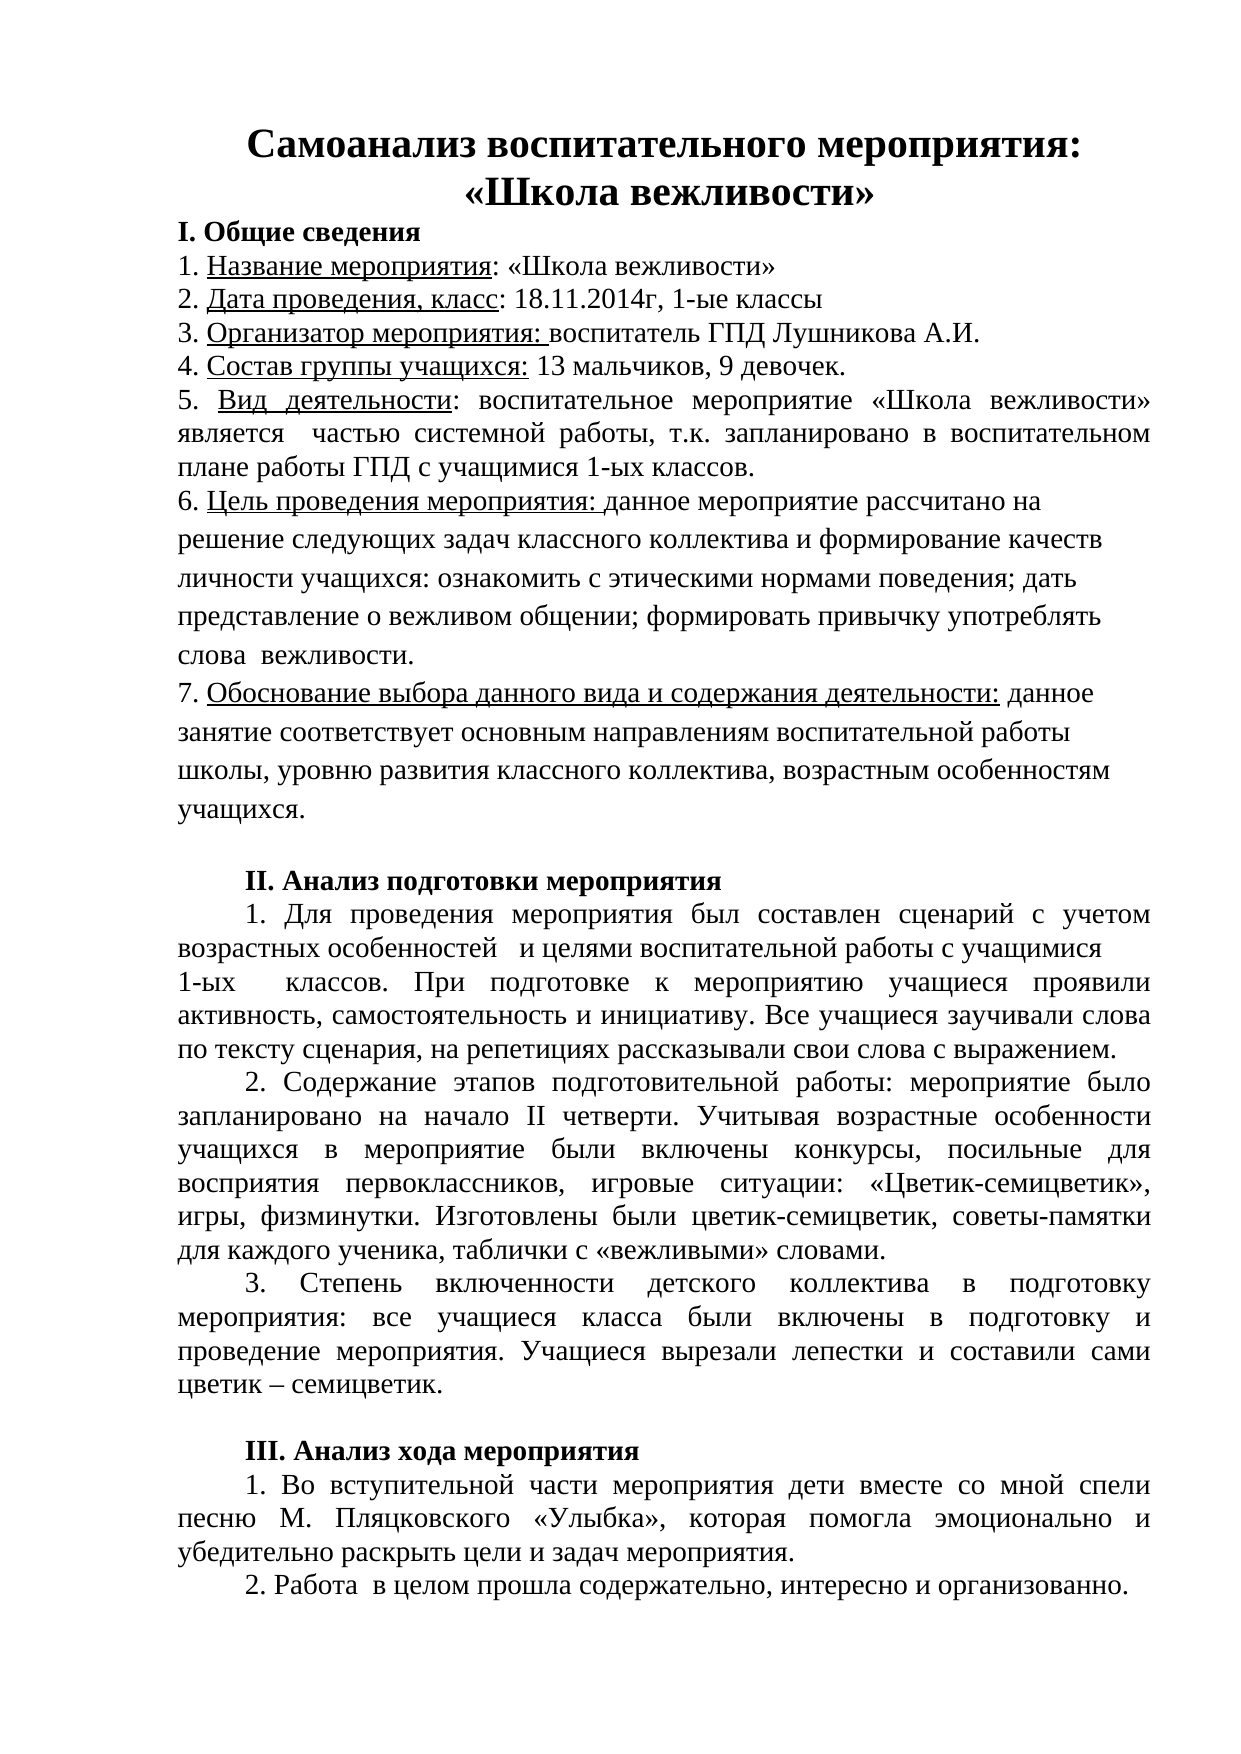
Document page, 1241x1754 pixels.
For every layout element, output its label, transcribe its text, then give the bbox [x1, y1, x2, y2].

text 1. Название мероприятия: «Школа вежливости» [177, 248, 1152, 281]
text 2. Работа в целом прошла содержательно, интересно и организованно. [177, 1567, 1152, 1601]
text III. Анализ хода мероприятия [177, 1433, 1152, 1467]
text I. Общие сведения [177, 214, 1152, 248]
text 2. Содержание этапов подготовительной работы: мероприятие было запланировано на начало II четверти. Учитывая возрастные особенности учащихся в мероприятие были включены конкурсы, посильные для восприятия первоклассников, игровые ситуации: «Цветик-семицветик», игры, физминутки. Изготовлены были цветик-семицветик, советы-памятки для каждого ученика, таблички с «вежливыми» словами. [177, 1064, 1152, 1266]
text 2. Дата проведения, класс: 18.11.2014г, 1-ые классы [177, 281, 1152, 315]
text II. Анализ подготовки мероприятия [177, 863, 1152, 897]
text 3. Организатор мероприятия: воспитатель ГПД Лушникова А.И. [177, 315, 1152, 348]
text Самоанализ воспитательного мероприятия: [177, 118, 1152, 166]
text 6. Цель проведения мероприятия: данное мероприятие рассчитано на решение следующих задач классного коллектива и формирование качеств личности учащихся: ознакомить с этическими нормами поведения; дать представление о вежливом общении; формировать привычку употреблять слова вежливости. [177, 483, 1152, 670]
text 5. Вид деятельности: воспитательное мероприятие «Школа вежливости» является частью системной работы, т.к. запланировано в воспитательном плане работы ГПД с учащимися 1-ых классов. [177, 382, 1152, 483]
text 7. Обоснование выбора данного вида и содержания деятельности: данное занятие соответствует основным направлениям воспитательной работы школы, уровню развития классного коллектива, возрастным особенностям учащихся. [177, 675, 1152, 824]
text 4. Состав группы учащихся: 13 мальчиков, 9 девочек. [177, 348, 1152, 382]
text 3. Степень включенности детского коллектива в подготовку мероприятия: все учащиеся класса были включены в подготовку и проведение мероприятия. Учащиеся вырезали лепестки и составили сами цветик – семицветик. [177, 1266, 1152, 1400]
text 1. Во вступительной части мероприятия дети вместе со мной спели песню М. Пляцковского «Улыбка», которая помогла эмоционально и убедительно раскрыть цели и задач мероприятия. [177, 1467, 1152, 1567]
text 1. Для проведения мероприятия был составлен сценарий с учетом возрастных особенностей и целями воспитательной работы с учащимися [177, 897, 1152, 964]
text «Школа вежливости» [177, 166, 1152, 214]
text 1-ых классов. При подготовке к мероприятию учащиеся проявили активность, самостоятельность и инициативу. Все учащиеся заучивали слова по тексту сценария, на репетициях рассказывали свои слова с выражением. [177, 964, 1152, 1064]
